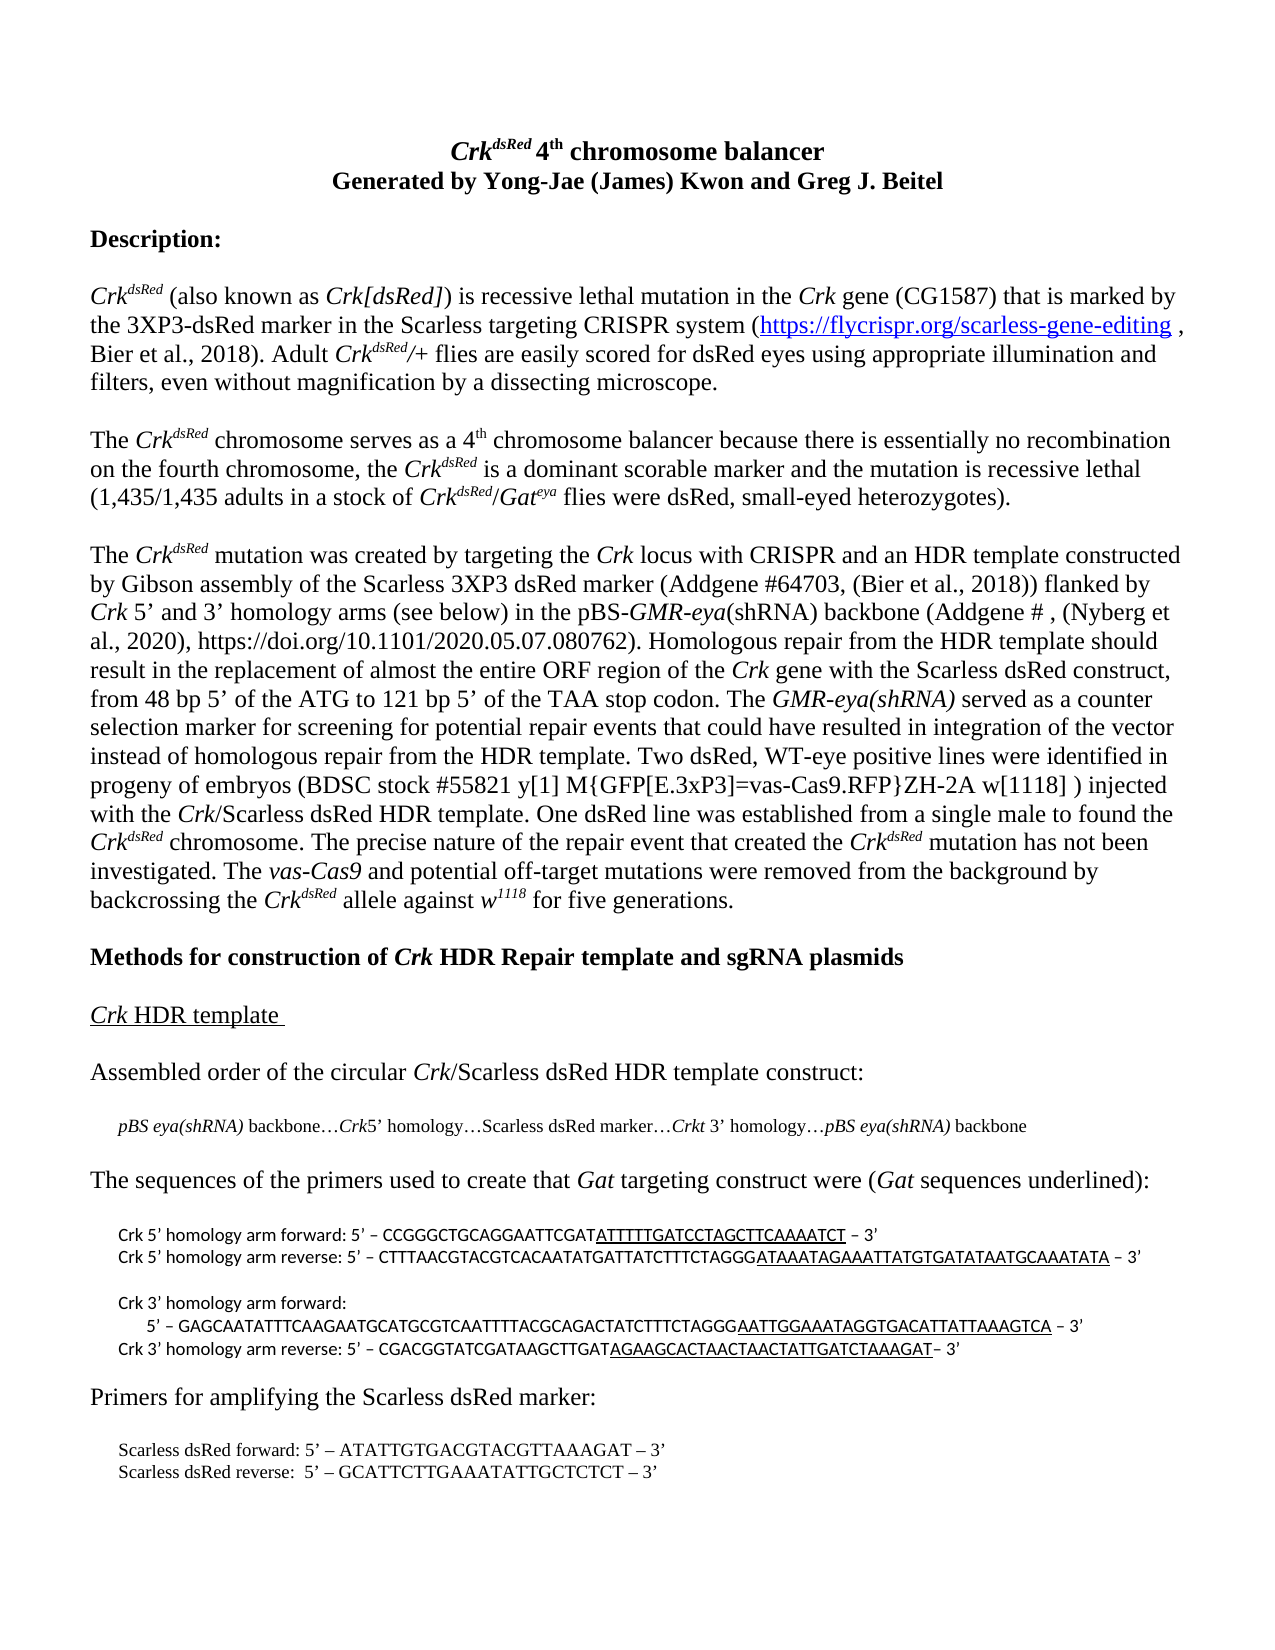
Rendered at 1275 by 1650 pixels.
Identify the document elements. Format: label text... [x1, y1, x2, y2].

text Crk 3’ homology arm forward: 5’ – GAGCAATATTTCAAGAATGCATGCGTCAATTTTACGCAGACTATCTTTCTAGGGAATTGGAAATAGGTGACATTATTAAAGTCA – 3’ [118, 1291, 1185, 1337]
text CrkdsRed 4th chromosome balancer [90, 135, 1185, 166]
text The CrkdsRed chromosome serves as a 4th chromosome balancer because there is essentially no recombination on the fourth chromosome, the CrkdsRed is a dominant scorable marker and the mutation is recessive lethal (1,435/1,435 adults in a stock of CrkdsRed/Gateya flies were dsRed, small-eyed heterozygotes). [90, 425, 1185, 511]
text Crk 3’ homology arm reverse: 5’ – CGACGGTATCGATAAGCTTGATAGAAGCACTAACTAACTATTGATCTAAAGAT– 3’ [118, 1337, 1185, 1360]
text Scarless dsRed reverse: 5’ – GCATTCTTGAAATATTGCTCTCT – 3’ [118, 1461, 1185, 1482]
text Scarless dsRed forward: 5’ – ATATTGTGACGTACGTTAAAGAT – 3’ [118, 1439, 1185, 1461]
text Crk 5’ homology arm reverse: 5’ – CTTTAACGTACGTCACAATATGATTATCTTTCTAGGGATAAATAGAAATTATGTGATATAATGCAAATATA – 3’ [118, 1246, 1185, 1268]
text Assembled order of the circular Crk/Scarless dsRed HDR template construct: [90, 1057, 1185, 1086]
text Generated by Yong-Jae (James) Kwon and Greg J. Beitel [90, 166, 1185, 195]
text Crk HDR template [90, 1000, 1185, 1029]
text Primers for amplifying the Scarless dsRed marker: [90, 1382, 1185, 1411]
text Methods for construction of Crk HDR Repair template and sgRNA plasmids [90, 942, 1185, 971]
text Description: [90, 224, 1185, 252]
text CrkdsRed (also known as Crk[dsRed]) is recessive lethal mutation in the Crk gene (CG1587) that is marked by the 3XP3-dsRed marker in the Scarless targeting CRISPR system (https://flycrispr.org/scarless-gene-editing , Bier et al., 2018). Adult CrkdsRed/+ flies are easily scored for dsRed eyes using appropriate illumination and filters, even without magnification by a dissecting microscope. [90, 281, 1185, 396]
text The CrkdsRed mutation was created by targeting the Crk locus with CRISPR and an HDR template constructed by Gibson assembly of the Scarless 3XP3 dsRed marker (Addgene #64703, (Bier et al., 2018)) flanked by Crk 5’ and 3’ homology arms (see below) in the pBS-GMR-eya(shRNA) backbone (Addgene # , (Nyberg et al., 2020), https://doi.org/10.1101/2020.05.07.080762). Homologous repair from the HDR template should result in the replacement of almost the entire ORF region of the Crk gene with the Scarless dsRed construct, from 48 bp 5’ of the ATG to 121 bp 5’ of the TAA stop codon. The GMR-eya(shRNA) served as a counter selection marker for screening for potential repair events that could have resulted in integration of the vector instead of homologous repair from the HDR template. Two dsRed, WT-eye positive lines were identified in progeny of embryos (BDSC stock #55821 y[1] M{GFP[E.3xP3]=vas-Cas9.RFP}ZH-2A w[1118] ) injected with the Crk/Scarless dsRed HDR template. One dsRed line was established from a single male to found the CrkdsRed chromosome. The precise nature of the repair event that created the CrkdsRed mutation has not been investigated. The vas-Cas9 and potential off-target mutations were removed from the background by backcrossing the CrkdsRed allele against w1118 for five generations. [90, 540, 1185, 914]
text The sequences of the primers used to create that Gat targeting construct were (Gat sequences underlined): [90, 1165, 1185, 1194]
text pBS eya(shRNA) backbone…Crk5’ homology…Scarless dsRed marker…Crkt 3’ homology…pBS eya(shRNA) backbone [118, 1115, 1185, 1136]
text Crk 5’ homology arm forward: 5’ – CCGGGCTGCAGGAATTCGATATTTTTGATCCTAGCTTCAAAATCT – 3’ [118, 1223, 1185, 1246]
